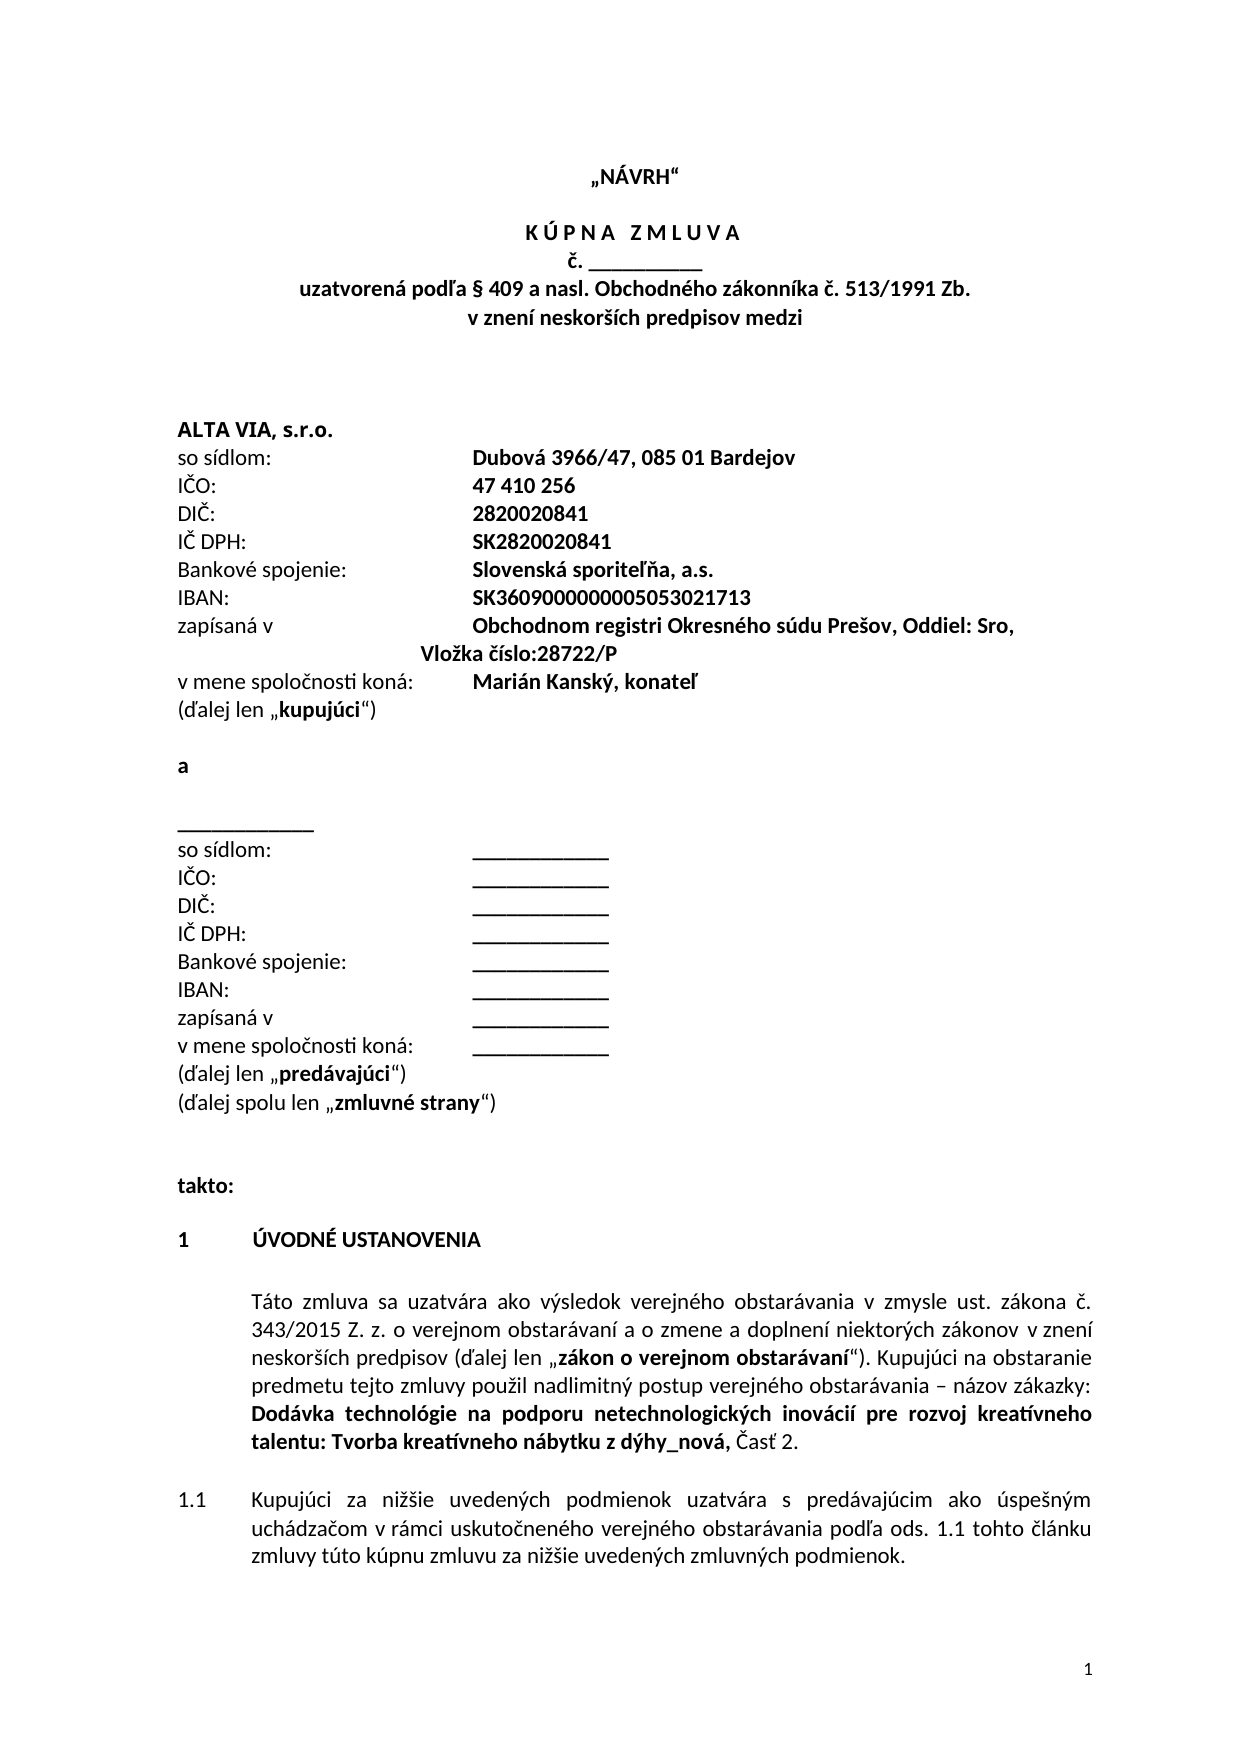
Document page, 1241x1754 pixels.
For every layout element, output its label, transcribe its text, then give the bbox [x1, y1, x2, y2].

text IČ DPH: SK2820020841 [177, 527, 1092, 555]
text uzatvorená podľa § 409 a nasl. Obchodného zákonníka č. 513/1991 Zb. [177, 274, 1092, 303]
text IČ DPH: ____________ [177, 919, 1092, 947]
text v mene spoločnosti koná: ____________ [177, 1032, 1092, 1059]
text so sídlom: ____________ [177, 835, 1092, 863]
text K Ú P N A Z M L U V A [177, 218, 1092, 247]
text Vložka číslo:28722/P [177, 639, 1092, 667]
title ÚVODNÉ USTANOVENIA [177, 1225, 1092, 1253]
text IBAN: ____________ [177, 976, 1092, 1003]
text Táto zmluva sa uzatvára ako výsledok verejného obstarávania v zmysle ust. zákona č. 343/2015 Z. z. o verejnom obstarávaní a o zmene a doplnení niektorých zákonov v znení neskorších predpisov (ďalej len „zákon o verejnom obstarávaní“). Kupujúci na obstaranie predmetu tejto zmluvy použil nadlimitný postup verejného obstarávania – názov zákazky: Dodávka technológie na podporu netechnologických inovácií pre rozvoj kreatívneho talentu: Tvorba kreatívneho nábytku z dýhy_nová, Časť 2. [251, 1287, 1092, 1455]
text v znení neskorších predpisov medzi [177, 303, 1092, 331]
text ALTA VIA, s.r.o. [177, 415, 1092, 443]
text ____________ [177, 807, 1092, 835]
text zapísaná v Obchodnom registri Okresného súdu Prešov, Oddiel: Sro, [177, 611, 1092, 639]
text takto: [177, 1172, 1092, 1200]
text zapísaná v ____________ [177, 1003, 1092, 1032]
text IBAN: SK3609000000005053021713 [177, 583, 1092, 611]
text (ďalej len „kupujúci“) [177, 695, 1092, 723]
text (ďalej spolu len „zmluvné strany“) [177, 1088, 1092, 1116]
text DIČ: ____________ [177, 891, 1092, 919]
text so sídlom: Dubová 3966/47, 085 01 Bardejov [177, 443, 1092, 471]
text Bankové spojenie: ____________ [177, 947, 1092, 976]
text IČO: ____________ [177, 863, 1092, 891]
text č. __________ [177, 247, 1092, 274]
list Kupujúci za nižšie uvedených podmienok uzatvára s predávajúcim ako úspešným uchádzačom v rámci uskutočneného verejného obstarávania podľa ods. 1.1 tohto článku zmluvy túto kúpnu zmluvu za nižšie uvedených zmluvných podmienok. [177, 1486, 1092, 1570]
text a [177, 751, 1092, 779]
text (ďalej len „predávajúci“) [177, 1059, 1092, 1088]
text v mene spoločnosti koná: Marián Kanský, konateľ [177, 667, 1092, 695]
text DIČ: 2820020841 [177, 499, 1092, 527]
text Bankové spojenie: Slovenská sporiteľňa, a.s. [177, 555, 1092, 583]
text „NÁVRH“ [177, 162, 1092, 191]
text IČO: 47 410 256 [177, 471, 1092, 499]
